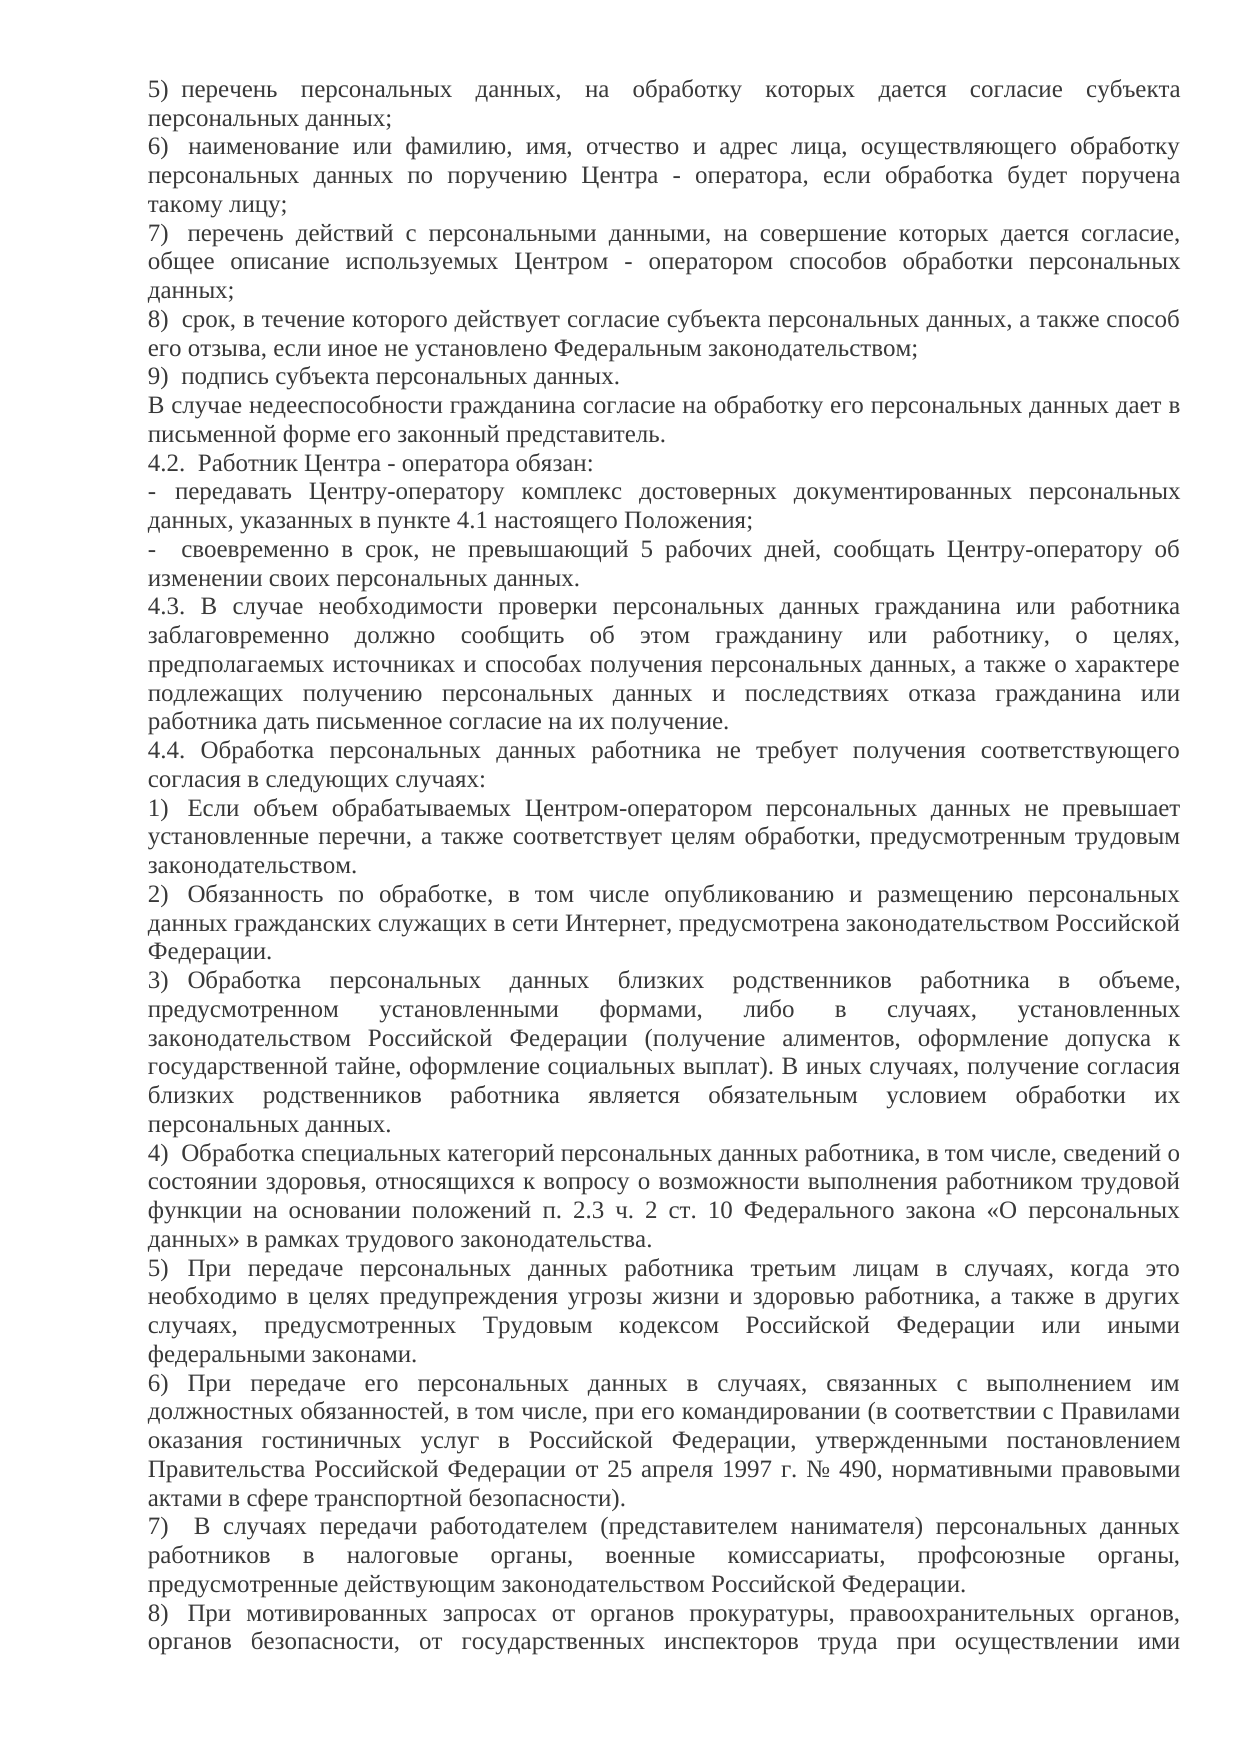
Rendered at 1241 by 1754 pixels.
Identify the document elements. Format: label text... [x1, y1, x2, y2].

text 8) срок, в течение которого действует согласие субъекта персональных данных, а также способ его отзыва, если иное не установлено Федеральным законодательством; [148, 304, 1181, 361]
text 6) При передаче его персональных данных в случаях, связанных с выполнением им должностных обязанностей, в том числе, при его командировании (в соответствии с Правилами оказания гостиничных услуг в Российской Федерации, утвержденными постановлением Правительства Российской Федерации от 25 апреля 1997 г. № 490, нормативными правовыми актами в сфере транспортной безопасности). [148, 1368, 1181, 1511]
text 3) Обработка персональных данных близких родственников работника в объеме, предусмотренном установленными формами, либо в случаях, установленных законодательством Российской Федерации (получение алиментов, оформление допуска к государственной тайне, оформление социальных выплат). В иных случаях, получение согласия близких родственников работника является обязательным условием обработки их персональных данных. [148, 965, 1181, 1138]
text 2) Обязанность по обработке, в том числе опубликованию и размещению персональных данных гражданских служащих в сети Интернет, предусмотрена законодательством Российской Федерации. [148, 879, 1181, 965]
text 4.3. В случае необходимости проверки персональных данных гражданина или работника заблаговременно должно сообщить об этом гражданину или работнику, о целях, предполагаемых источниках и способах получения персональных данных, а также о характере подлежащих получению персональных данных и последствиях отказа гражданина или работника дать письменное согласие на их получение. [148, 591, 1181, 735]
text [148, 1598, 1181, 1655]
text 5) перечень персональных данных, на обработку которых дается согласие субъекта персональных данных; [148, 74, 1181, 131]
text 1) Если объем обрабатываемых Центром-оператором персональных данных не превышает установленные перечни, а также соответствует целям обработки, предусмотренным трудовым законодательством. [148, 793, 1181, 879]
text 5) При передаче персональных данных работника третьим лицам в случаях, когда это необходимо в целях предупреждения угрозы жизни и здоровью работника, а также в других случаях, предусмотренных Трудовым кодексом Российской Федерации или иными федеральными законами. [148, 1253, 1181, 1368]
text 7) перечень действий с персональными данными, на совершение которых дается согласие, общее описание используемых Центром - оператором способов обработки персональных данных; [148, 218, 1181, 304]
text 4.4. Обработка персональных данных работника не требует получения соответствующего согласия в следующих случаях: [148, 735, 1181, 793]
text В случае недееспособности гражданина согласие на обработку его персональных данных дает в письменной форме его законный представитель. [148, 390, 1181, 448]
text 6) наименование или фамилию, имя, отчество и адрес лица, осуществляющего обработку персональных данных по поручению Центра - оператора, если обработка будет поручена такому лицу; [148, 131, 1181, 218]
text - своевременно в срок, не превышающий 5 рабочих дней, сообщать Центру-оператору об изменении своих персональных данных. [148, 534, 1181, 591]
text - передавать Центру-оператору комплекс достоверных документированных персональных данных, указанных в пункте 4.1 настоящего Положения; [148, 476, 1181, 534]
text 4.2. Работник Центра - оператора обязан: [148, 448, 1181, 476]
text 7) В случаях передачи работодателем (представителем нанимателя) персональных данных работников в налоговые органы, военные комиссариаты, профсоюзные органы, предусмотренные действующим законодательством Российской Федерации. [148, 1511, 1181, 1598]
text 4) Обработка специальных категорий персональных данных работника, в том числе, сведений о состоянии здоровья, относящихся к вопросу о возможности выполнения работником трудовой функции на основании положений п. 2.3 ч. 2 ст. 10 Федерального закона «О персональных данных» в рамках трудового законодательства. [148, 1138, 1181, 1253]
text 9) подпись субъекта персональных данных. [148, 361, 1181, 390]
